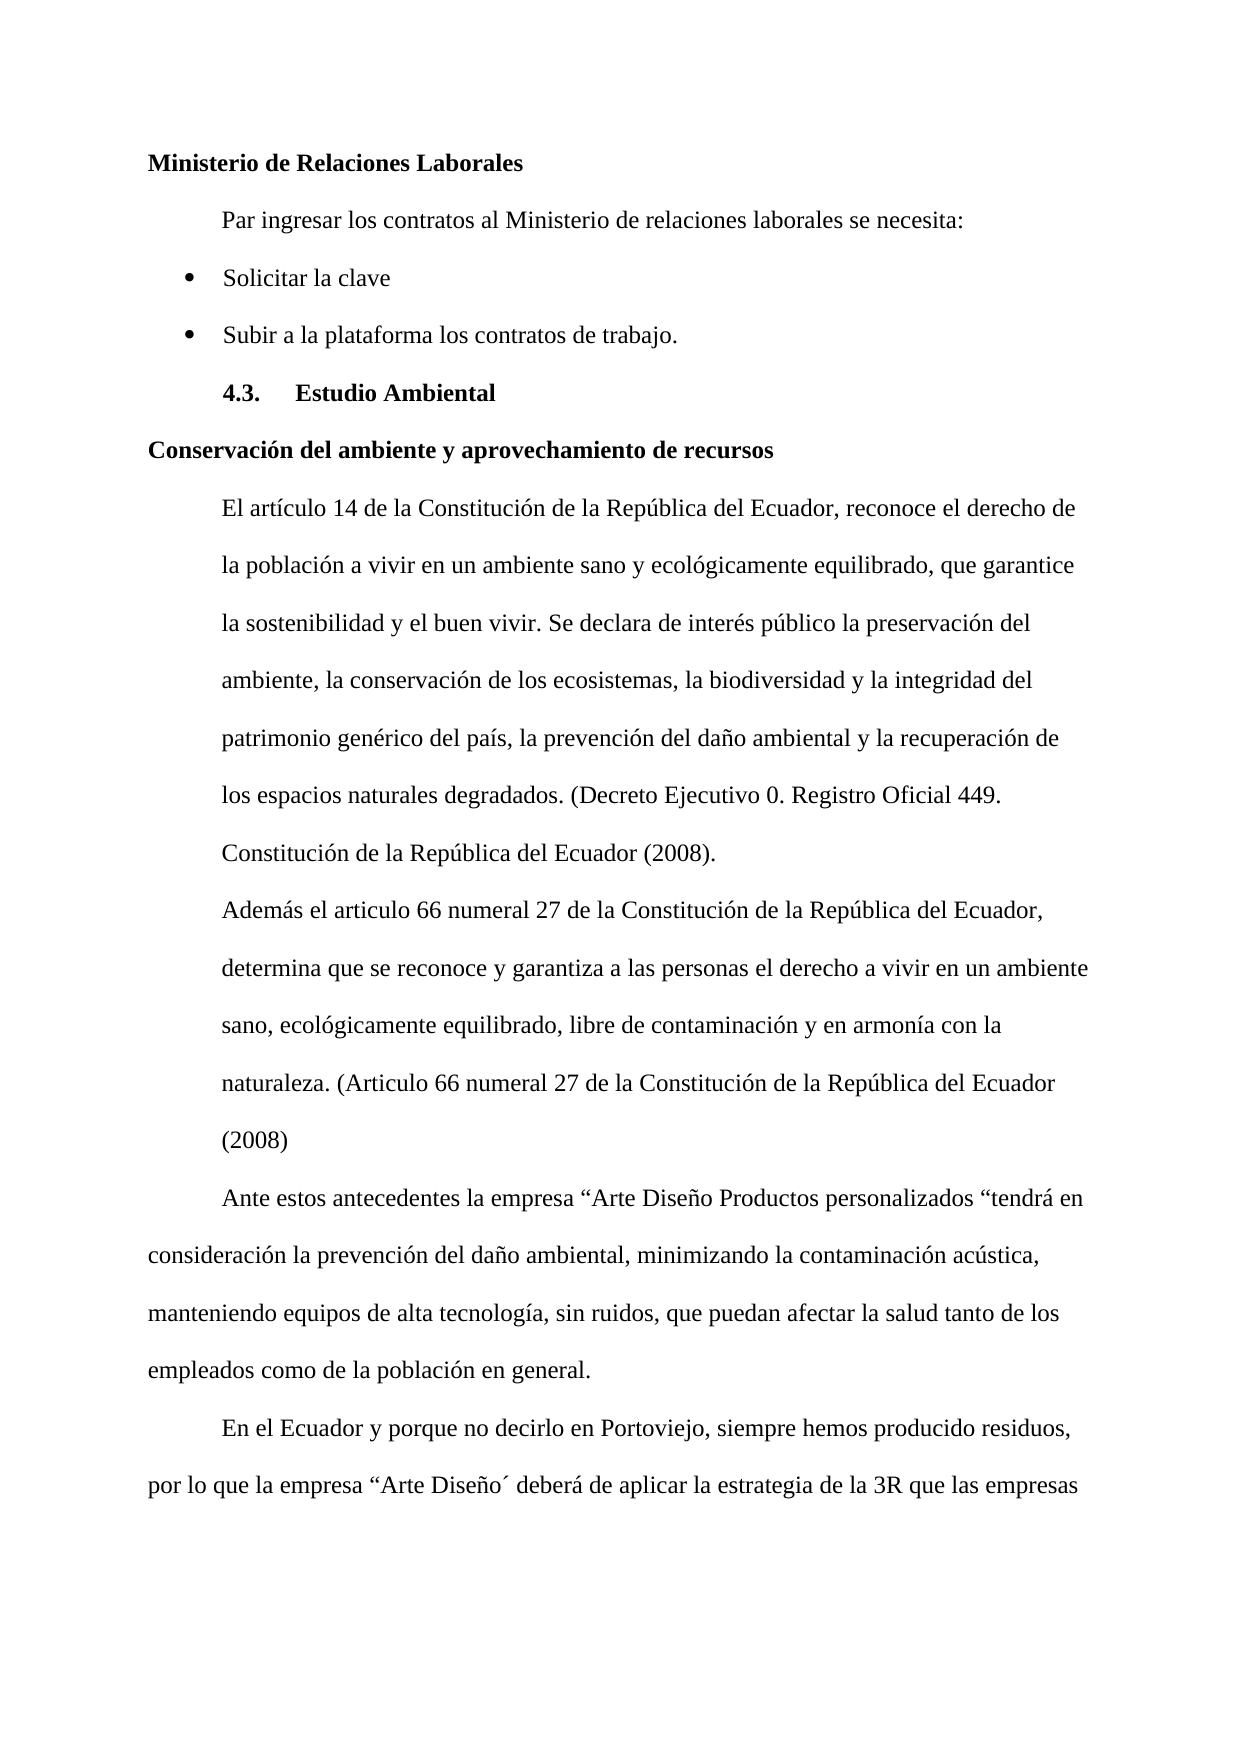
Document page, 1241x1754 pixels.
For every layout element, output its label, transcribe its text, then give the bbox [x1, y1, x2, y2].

text Ministerio de Relaciones Laborales [148, 148, 1092, 176]
text Par ingresar los contratos al Ministerio de relaciones laborales se necesita: [185, 205, 1092, 234]
text El artículo 14 de la Constitución de la República del Ecuador, reconoce el derecho de la población a vivir en un ambiente sano y ecológicamente equilibrado, que garantice la sostenibilidad y el buen vivir. Se declara de interés público la preservación del ambiente, la conservación de los ecosistemas, la biodiversidad y la integridad del patrimonio genérico del país, la prevención del daño ambiental y la recuperación de los espacios naturales degradados. (Decreto Ejecutivo 0. Registro Oficial 449. Constitución de la República del Ecuador (2008). [221, 493, 1092, 866]
list Subir a la plataforma los contratos de trabajo. [185, 320, 1092, 349]
list Estudio Ambiental [223, 378, 1092, 406]
text Ante estos antecedentes la empresa “Arte Diseño Productos personalizados “tendrá en consideración la prevención del daño ambiental, minimizando la contaminación acústica, manteniendo equipos de alta tecnología, sin ruidos, que puedan afectar la salud tanto de los empleados como de la población en general. [148, 1183, 1092, 1384]
text Conservación del ambiente y aprovechamiento de recursos [148, 435, 1092, 464]
text Además el articulo 66 numeral 27 de la Constitución de la República del Ecuador, determina que se reconoce y garantiza a las personas el derecho a vivir en un ambiente sano, ecológicamente equilibrado, libre de contaminación y en armonía con la naturaleza. (Articulo 66 numeral 27 de la Constitución de la República del Ecuador (2008) [221, 895, 1092, 1154]
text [148, 1413, 1092, 1499]
list Solicitar la clave [185, 263, 1092, 291]
